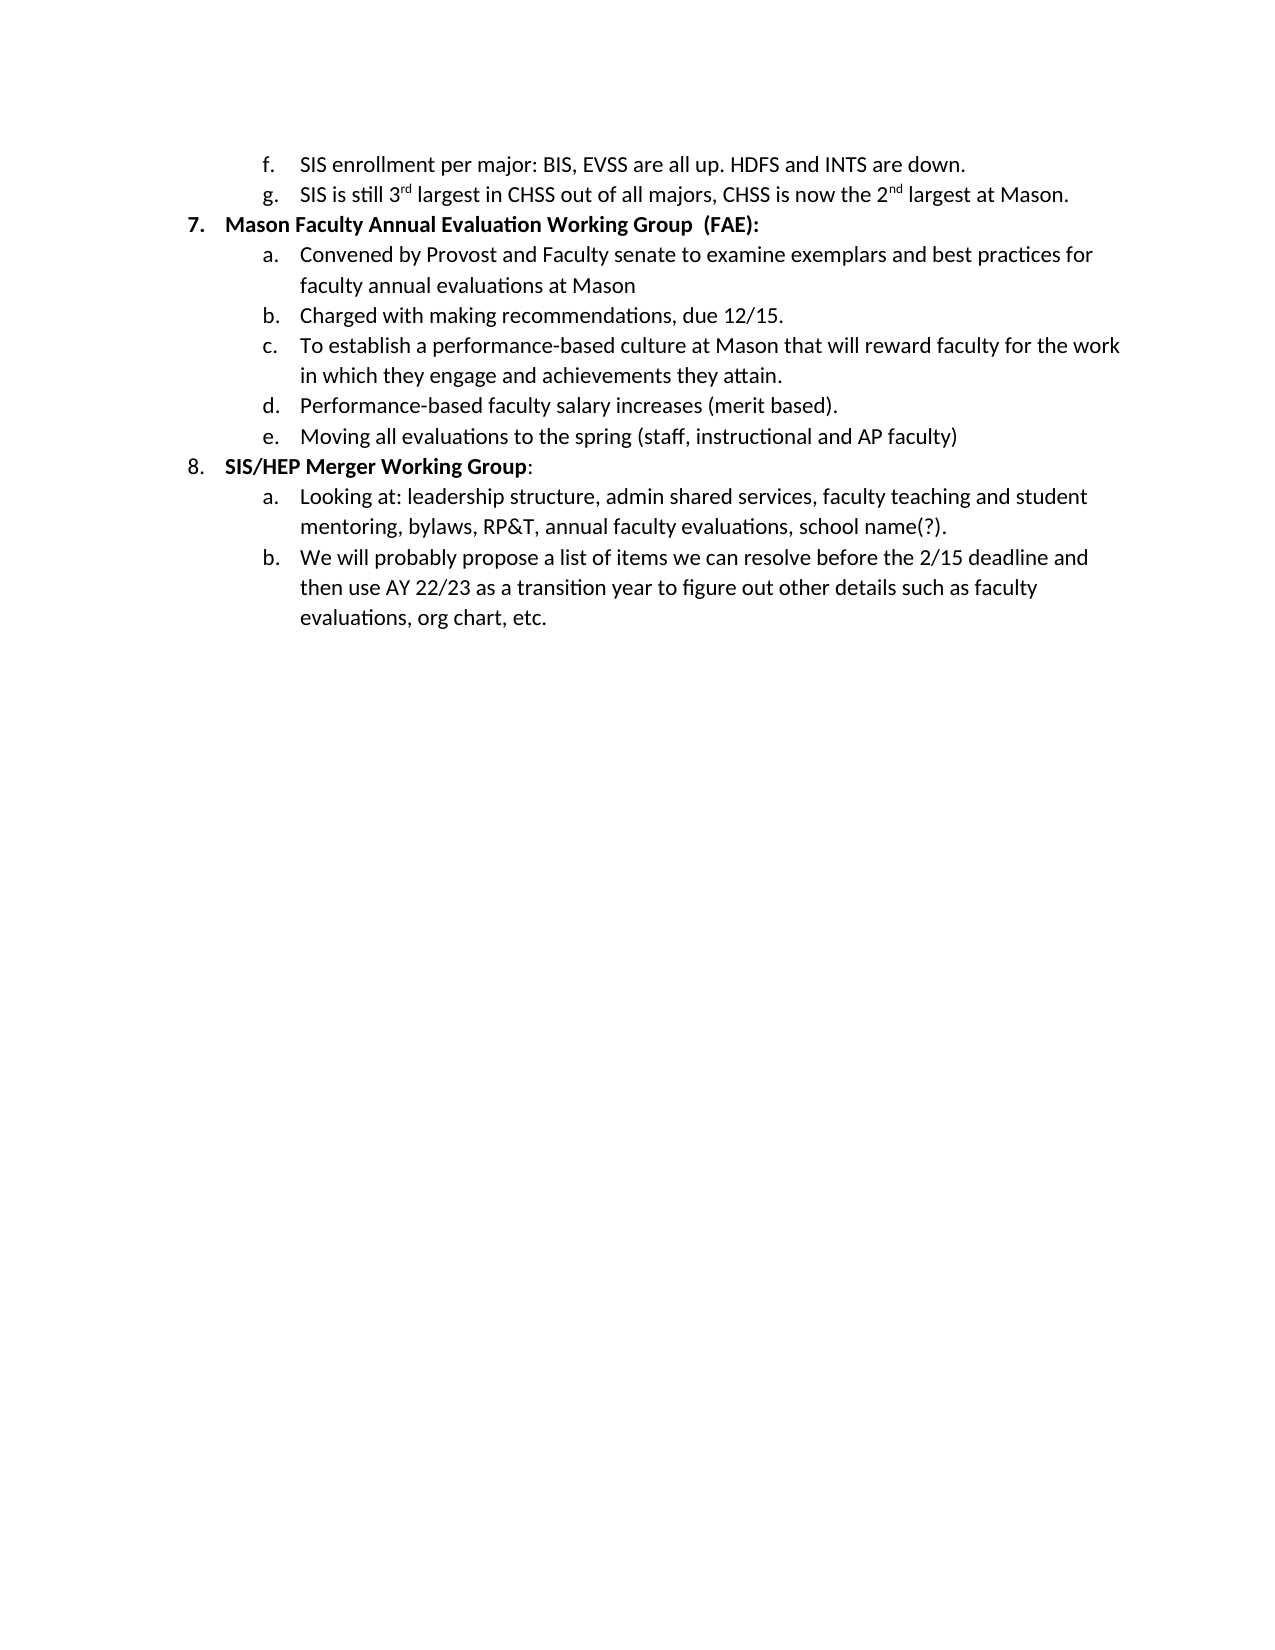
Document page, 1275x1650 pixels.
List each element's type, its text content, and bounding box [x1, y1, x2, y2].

list Looking at: leadership structure, admin shared services, faculty teaching and student mentoring, bylaws, RP&T, annual faculty evaluations, school name(?). [262, 482, 1125, 541]
list SIS/HEP Merger Working Group: [187, 452, 1125, 480]
list Mason Faculty Annual Evaluation Working Group (FAE): [187, 210, 1125, 238]
list SIS enrollment per major: BIS, EVSS are all up. HDFS and INTS are down. [262, 150, 1125, 178]
list Moving all evaluations to the spring (staff, instructional and AP faculty) [262, 422, 1125, 450]
list Convened by Provost and Faculty senate to examine exemplars and best practices for faculty annual evaluations at Mason [262, 241, 1125, 299]
list Performance-based faculty salary increases (merit based). [262, 392, 1125, 420]
list SIS is still 3rd largest in CHSS out of all majors, CHSS is now the 2nd largest at Mason. [262, 180, 1125, 208]
list We will probably propose a list of items we can resolve before the 2/15 deadline and then use AY 22/23 as a transition year to figure out other details such as faculty evaluations, org chart, etc. [262, 543, 1125, 631]
list To establish a performance-based culture at Mason that will reward faculty for the work in which they engage and achievements they attain. [262, 331, 1125, 389]
list Charged with making recommendations, due 12/15. [262, 301, 1125, 329]
